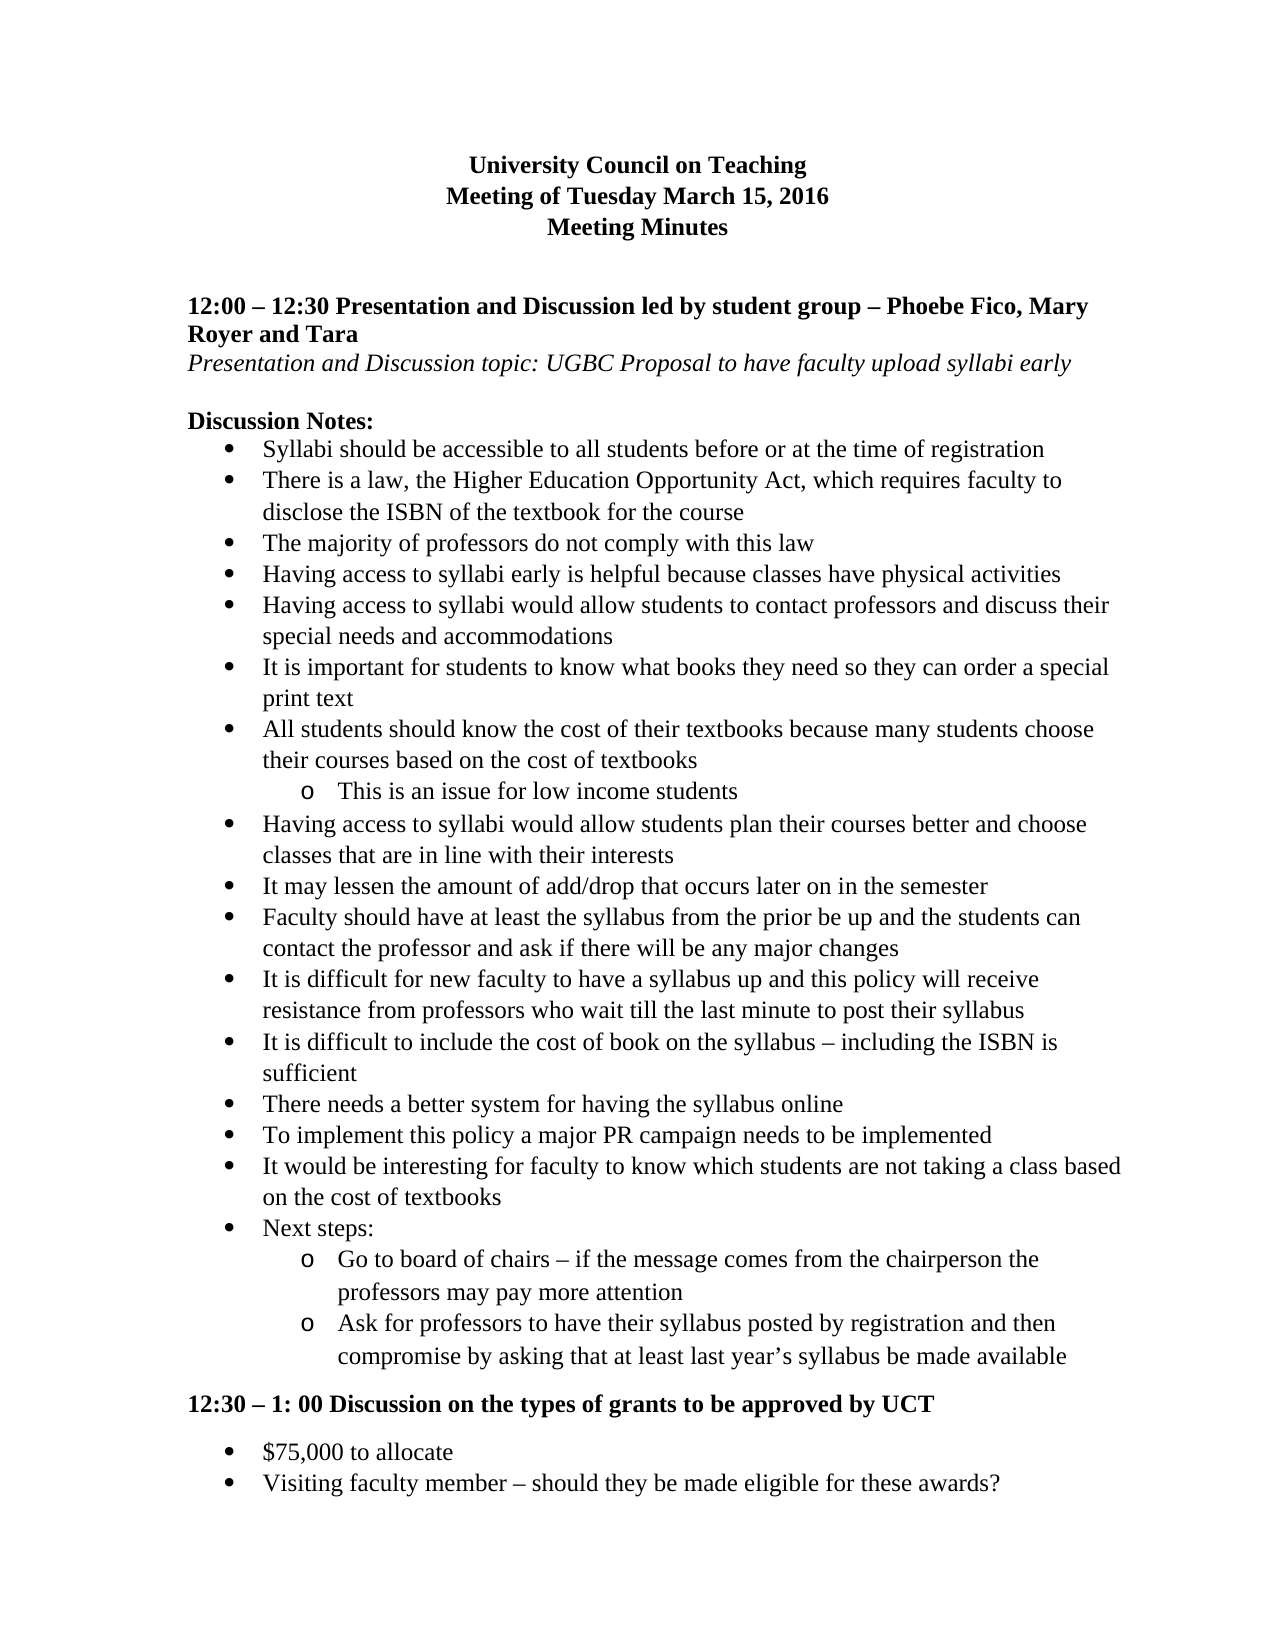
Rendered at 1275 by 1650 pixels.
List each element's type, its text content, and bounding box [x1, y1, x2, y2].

list Go to board of chairs – if the message comes from the chairperson the professors may pay more attention [300, 1244, 1125, 1306]
list There needs a better system for having the syllabus online [225, 1089, 1125, 1117]
list It is important for students to know what books they need so they can order a special print text [225, 652, 1125, 712]
list Syllabi should be accessible to all students before or at the time of registration [225, 434, 1125, 463]
list It would be interesting for faculty to know which students are not taking a class based on the cost of textbooks [225, 1151, 1125, 1211]
list Ask for professors to have their syllabus posted by registration and then compromise by asking that at least last year’s syllabus be made available [300, 1308, 1125, 1370]
list This is an issue for low income students [300, 776, 1125, 807]
list It is difficult to include the cost of book on the syllabus – including the ISBN is sufficient [225, 1027, 1125, 1086]
text University Council on Teaching [150, 150, 1125, 179]
list It is difficult for new faculty to have a syllabus up and this policy will receive resistance from professors who wait till the last minute to post their syllabus [225, 964, 1125, 1024]
text 12:30 – 1: 00 Discussion on the types of grants to be approved by UCT [187, 1389, 1125, 1418]
list It may lessen the amount of add/drop that occurs later on in the semester [225, 871, 1125, 900]
list All students should know the cost of their textbooks because many students choose their courses based on the cost of textbooks [225, 714, 1125, 774]
list Having access to syllabi would allow students plan their courses better and choose classes that are in line with their interests [225, 809, 1125, 869]
list To implement this policy a major PR campaign needs to be implemented [225, 1120, 1125, 1148]
text Meeting of Tuesday March 15, 2016 [150, 181, 1125, 210]
list Having access to syllabi early is helpful because classes have physical activities [225, 559, 1125, 587]
text Presentation and Discussion topic: UGBC Proposal to have faculty upload syllabi early [187, 348, 1125, 377]
list Faculty should have at least the syllabus from the prior be up and the students can contact the professor and ask if there will be any major changes [225, 902, 1125, 962]
text Meeting Minutes [150, 212, 1125, 241]
list Having access to syllabi would allow students to contact professors and discuss their special needs and accommodations [225, 590, 1125, 649]
text Discussion Notes: [187, 406, 1125, 434]
list $75,000 to allocate [225, 1437, 1125, 1465]
text 12:00 – 12:30 Presentation and Discussion led by student group – Phoebe Fico, Mary Royer and Tara [187, 291, 1125, 348]
list The majority of professors do not comply with this law [225, 528, 1125, 556]
list Visiting faculty member – should they be made eligible for these awards? [225, 1468, 1125, 1496]
list There is a law, the Higher Education Opportunity Act, which requires faculty to disclose the ISBN of the textbook for the course [225, 466, 1125, 525]
list Next steps: [225, 1213, 1125, 1242]
